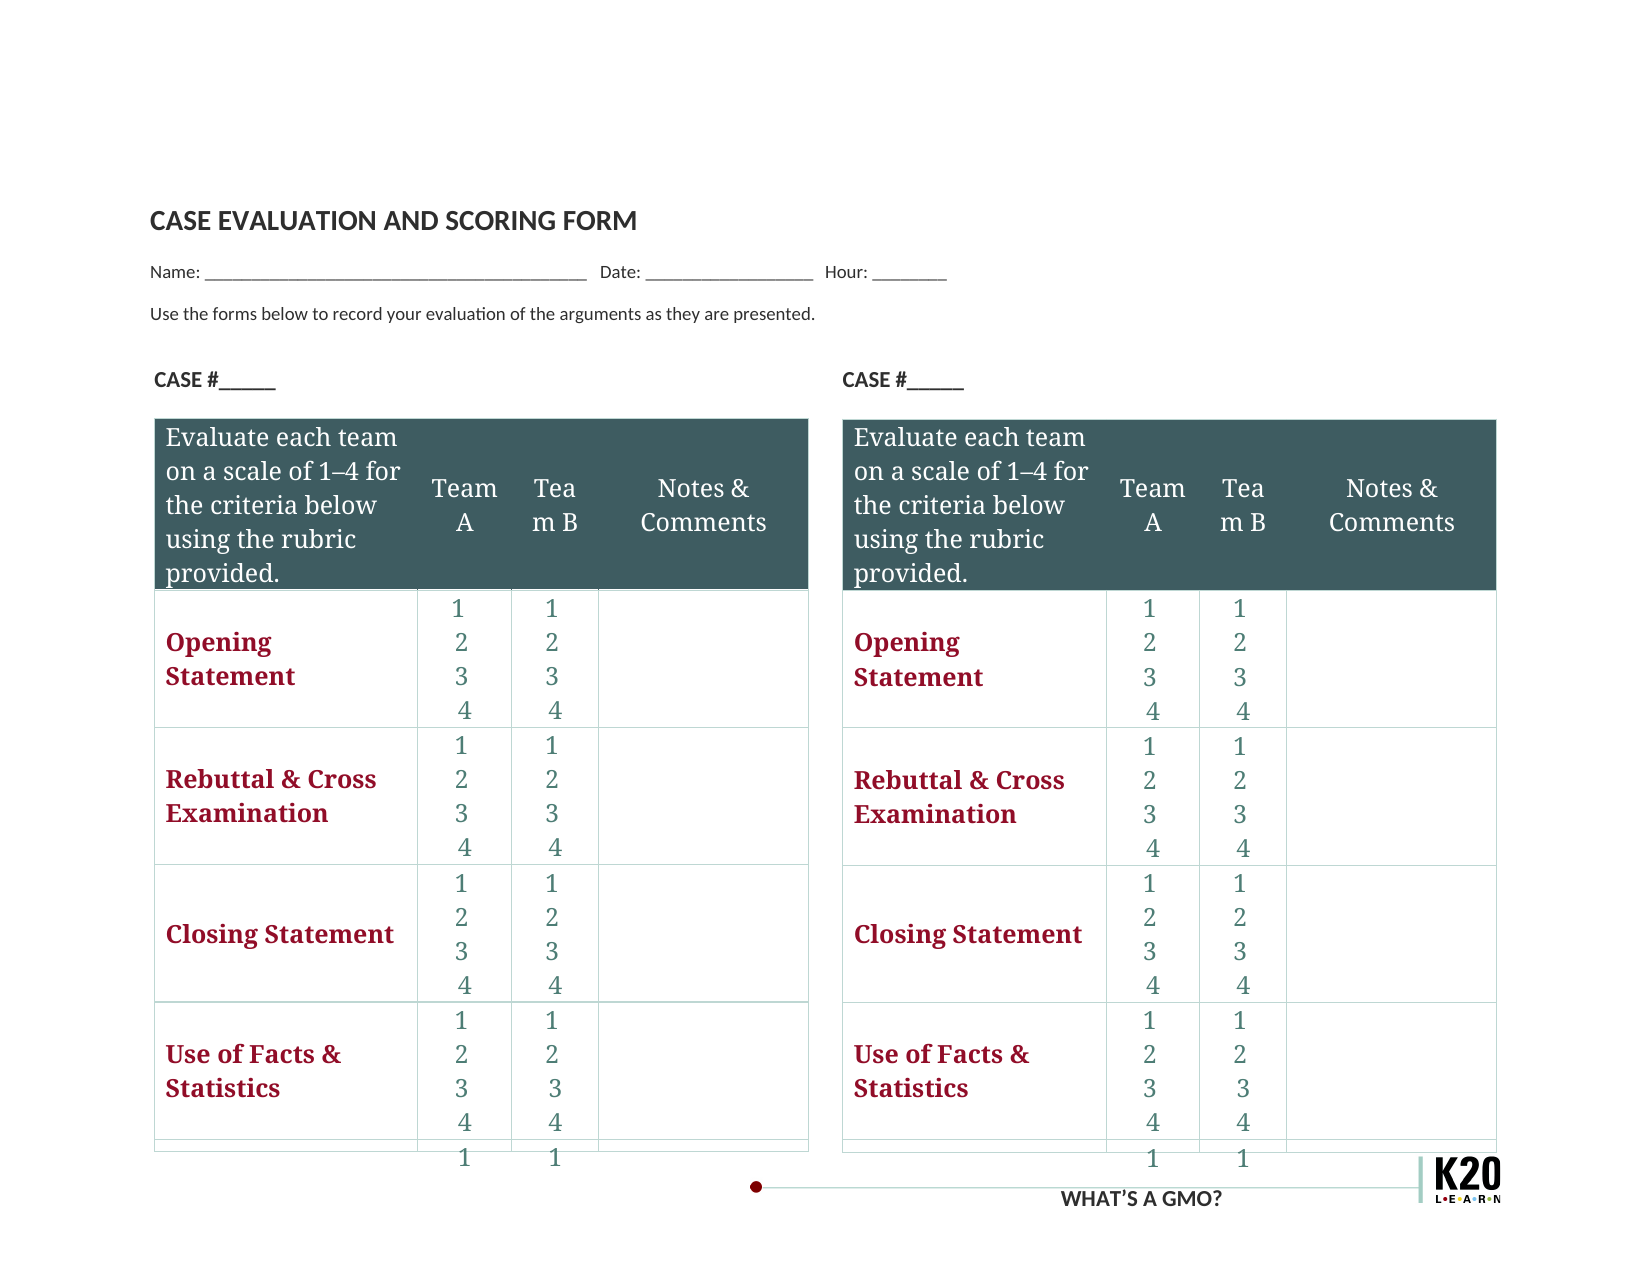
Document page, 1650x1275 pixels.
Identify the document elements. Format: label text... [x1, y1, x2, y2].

picture [750, 1153, 1500, 1205]
text Name: _________________________________________ Date: __________________ Hour: ________ [150, 260, 1500, 283]
picture [1068, 1196, 1073, 1205]
picture [1200, 1193, 1208, 1204]
subtitle CASE EVALUATION AND SCORING FORM [150, 202, 1500, 237]
picture [1180, 1196, 1192, 1205]
text Use the forms below to record your evaluation of the arguments as they are presented. [150, 302, 1500, 325]
